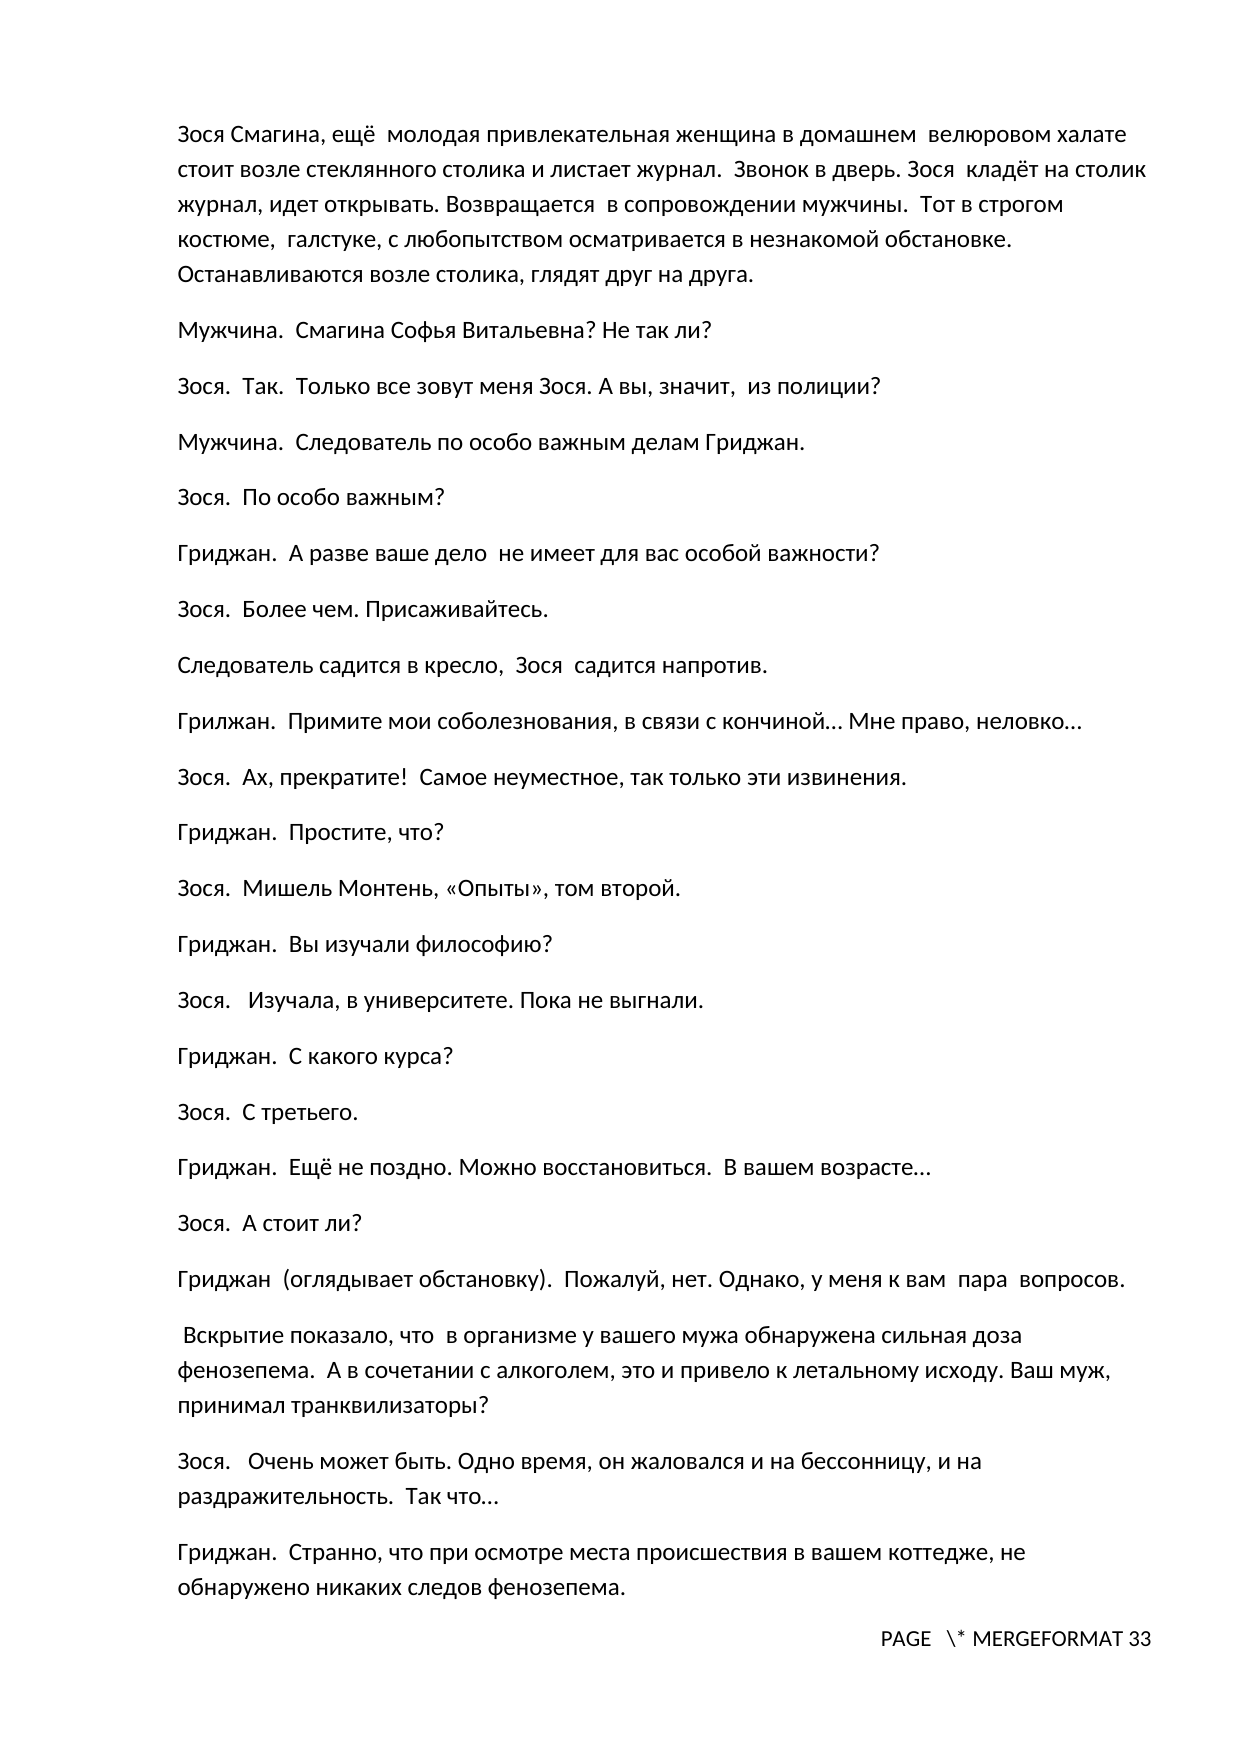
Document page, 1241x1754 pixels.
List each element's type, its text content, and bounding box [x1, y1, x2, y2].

text Гриджан. А разве ваше дело не имеет для вас особой важности? [177, 537, 1152, 568]
text Следователь садится в кресло, Зося садится напротив. [177, 649, 1152, 679]
text Зося. Очень может быть. Одно время, он жаловался и на бессонницу, и на раздражительность. Так что… [177, 1445, 1152, 1510]
text Зося. Ах, прекратите! Самое неуместное, так только эти извинения. [177, 761, 1152, 791]
text Грилжан. Примите мои соболезнования, в связи с кончиной… Мне право, неловко… [177, 705, 1152, 735]
text Зося. По особо важным? [177, 481, 1152, 512]
text Зося. Так. Только все зовут меня Зося. А вы, значит, из полиции? [177, 370, 1152, 400]
text Мужчина. Следователь по особо важным делам Гриджан. [177, 426, 1152, 456]
text Зося. Более чем. Присаживайтесь. [177, 593, 1152, 624]
text Гриджан. Странно, что при осмотре места происшествия в вашем коттедже, не обнаружено никаких следов фенозепема. [177, 1536, 1152, 1601]
text Зося. Изучала, в университете. Пока не выгнали. [177, 984, 1152, 1014]
text Гриджан. С какого курса? [177, 1040, 1152, 1070]
text Гриджан (оглядывает обстановку). Пожалуй, нет. Однако, у меня к вам пара вопросов. [177, 1263, 1152, 1294]
text Гриджан. Простите, что? [177, 816, 1152, 847]
text Гриджан. Ещё не поздно. Можно восстановиться. В вашем возрасте… [177, 1151, 1152, 1182]
text Вскрытие показало, что в организме у вашего мужа обнаружена сильная доза фенозепема. А в сочетании с алкоголем, это и привело к летальному исходу. Ваш муж, принимал транквилизаторы? [177, 1319, 1152, 1419]
text Зося. С третьего. [177, 1096, 1152, 1126]
text Зося Смагина, ещё молодая привлекательная женщина в домашнем велюровом халате стоит возле стеклянного столика и листает журнал. Звонок в дверь. Зося кладёт на столик журнал, идет открывать. Возвращается в сопровождении мужчины. Тот в строгом костюме, галстуке, с любопытством осматривается в незнакомой обстановке. Останавливаются возле столика, глядят друг на друга. [177, 118, 1152, 289]
text Зося. А стоит ли? [177, 1207, 1152, 1238]
text Мужчина. Смагина Софья Витальевна? Не так ли? [177, 314, 1152, 344]
text Зося. Мишель Монтень, «Опыты», том второй. [177, 872, 1152, 903]
text Гриджан. Вы изучали философию? [177, 928, 1152, 959]
